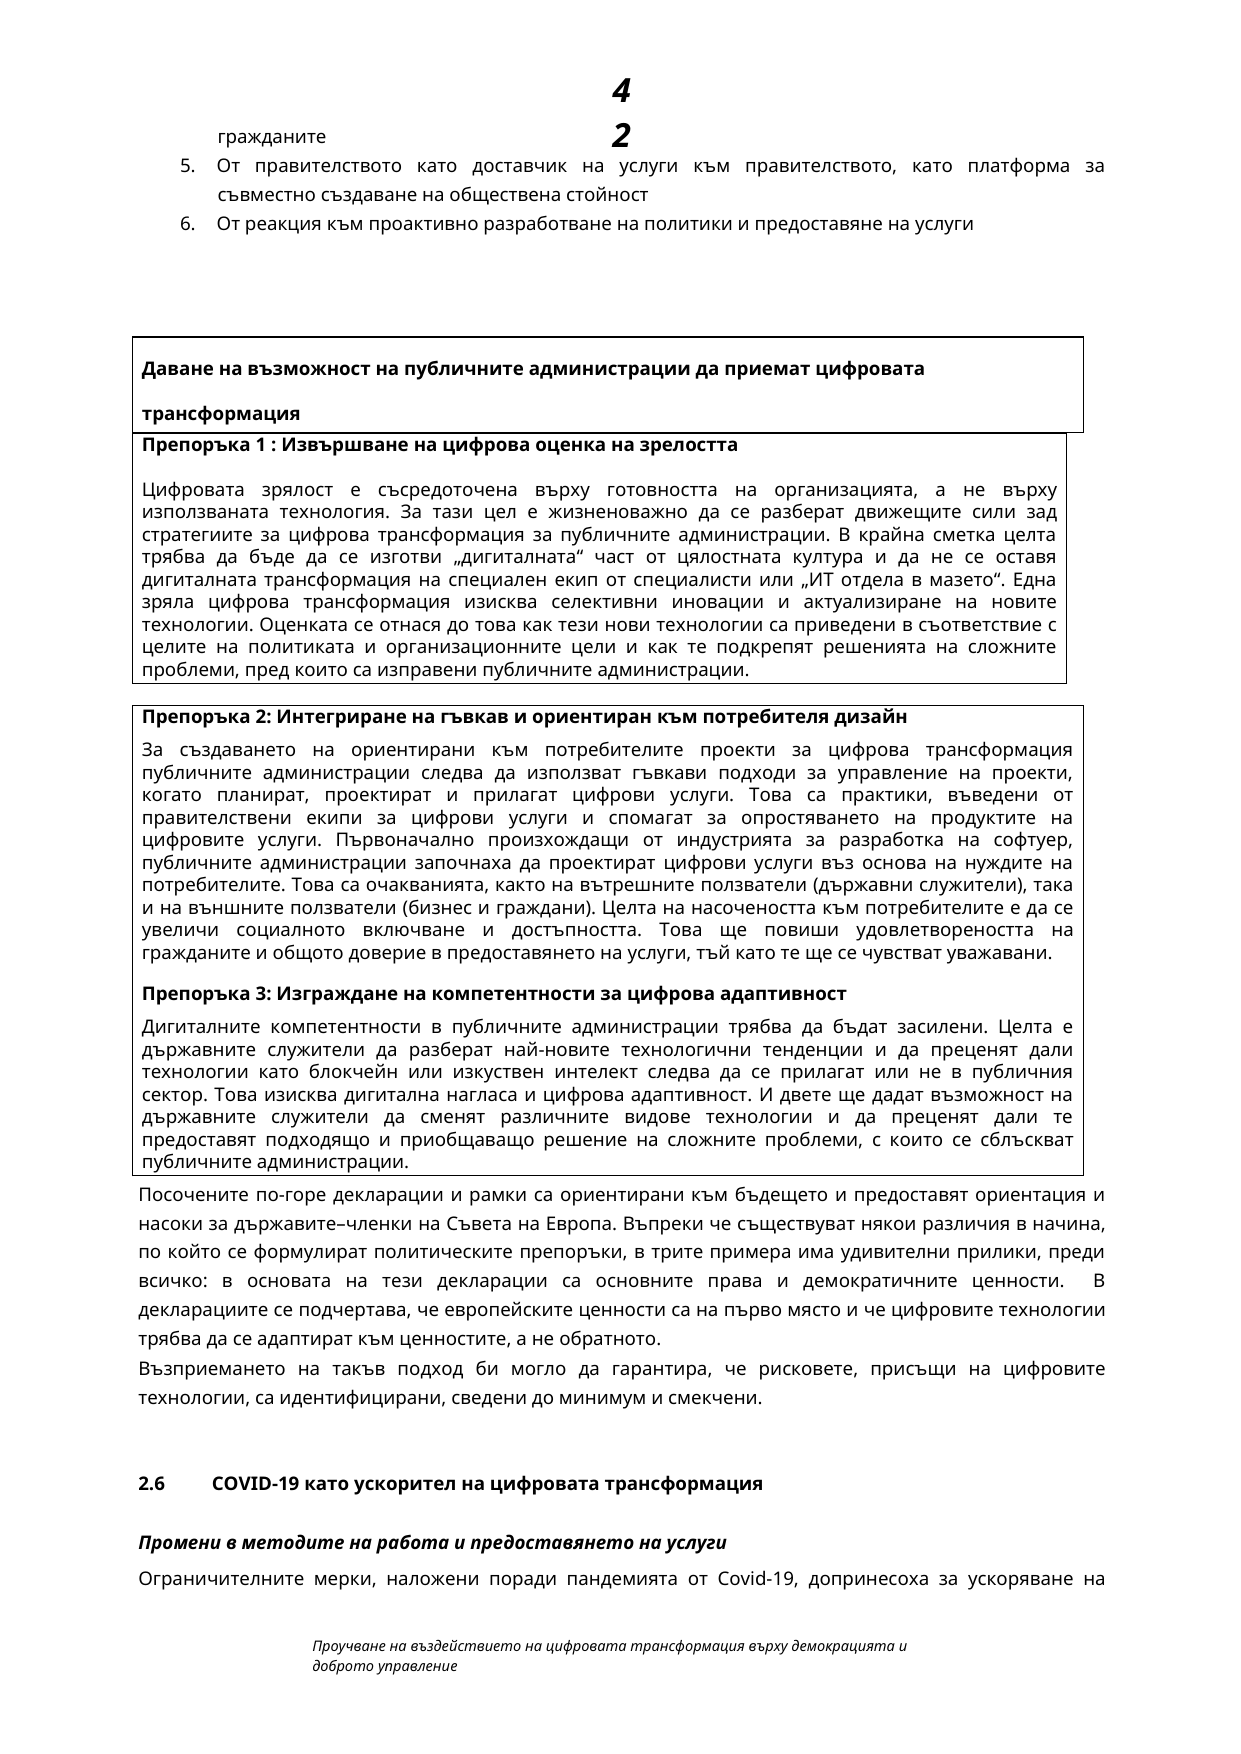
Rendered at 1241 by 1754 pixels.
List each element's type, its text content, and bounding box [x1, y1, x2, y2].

list От реакция към проактивно разработване на политики и предоставяне на услуги [180, 207, 1107, 236]
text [138, 1562, 1107, 1591]
list COVID-19 като ускорител на цифровата трансформация Промени в методите на работа и предоставянето на услуги [138, 1443, 838, 1562]
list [180, 121, 1107, 149]
text Посочените по-горе декларации и рамки са ориентирани към бъдещето и предоставят ориентация и насоки за държавите–членки на Съвета на Европа. Въпреки че съществуват някои различия в начина, по който се формулират политическите препоръки, в трите примера има удивителни прилики, преди всичко: в основата на тези декларации са основните права и демократичните ценности. В декларациите се подчертава, че европейските ценности са на първо място и че цифровите технологии трябва да се адаптират към ценностите, а не обратното. [138, 319, 1107, 1352]
text Възприемането на такъв подход би могло да гарантира, че рисковете, присъщи на цифровите технологии, са идентифицирани, сведени до минимум и смекчени. [138, 1352, 1107, 1411]
list От правителството като доставчик на услуги към правителството, като платформа за съвместно създаване на обществена стойност [180, 149, 1107, 207]
